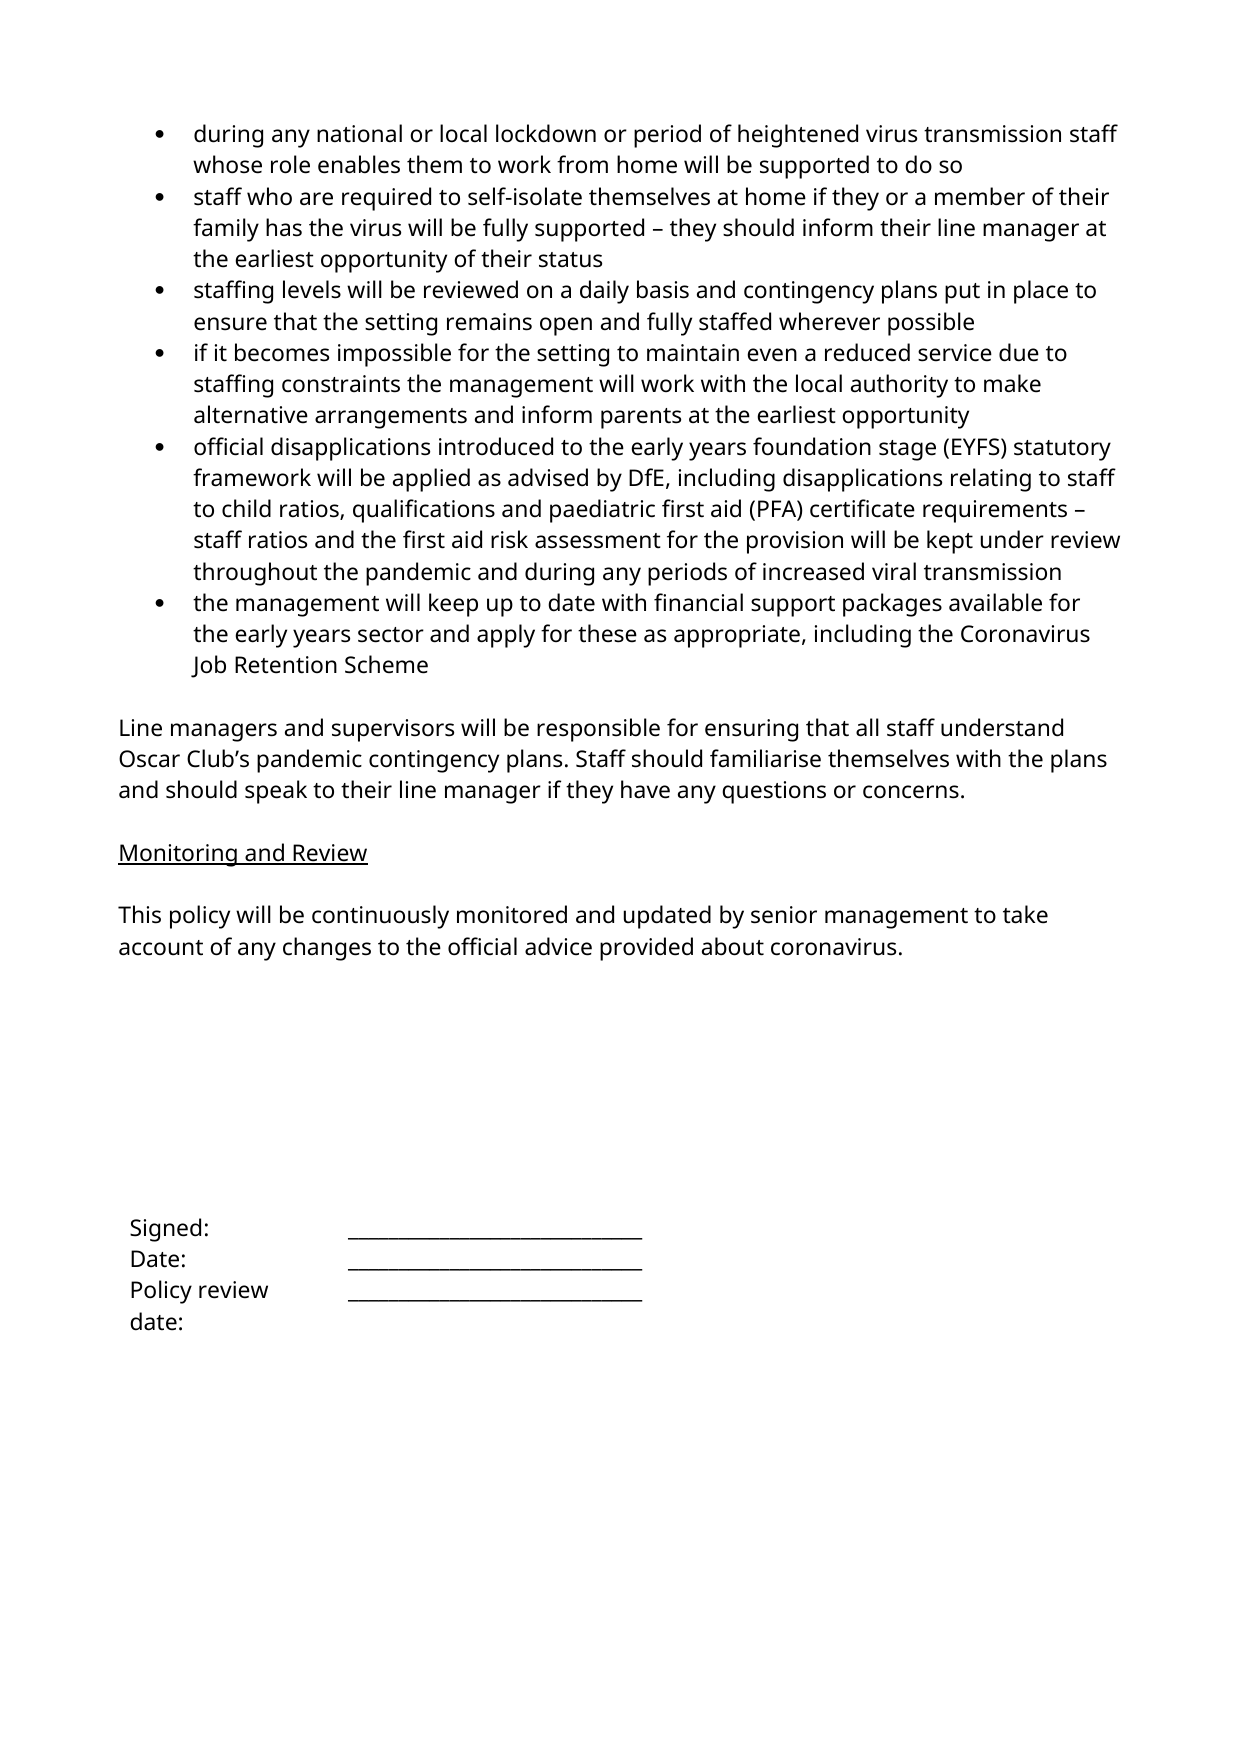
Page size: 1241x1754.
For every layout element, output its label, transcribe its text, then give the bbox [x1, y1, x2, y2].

list the management will keep up to date with financial support packages available for the early years sector and apply for these as appropriate, including the Coronavirus Job Retention Scheme [156, 587, 1122, 681]
table_cell _____________________________ [337, 1274, 771, 1337]
list staffing levels will be reviewed on a daily basis and contingency plans put in place to ensure that the setting remains open and fully staffed wherever possible [156, 274, 1122, 337]
table_cell Date: [118, 1243, 337, 1274]
list during any national or local lockdown or period of heightened virus transmission staff whose role enables them to work from home will be supported to do so [156, 118, 1122, 181]
table_cell _____________________________ [337, 1243, 771, 1274]
text Line managers and supervisors will be responsible for ensuring that all staff understand Oscar Club’s pandemic contingency plans. Staff should familiarise themselves with the plans and should speak to their line manager if they have any questions or concerns. [118, 712, 1122, 806]
table_cell Policy review date: [118, 1274, 337, 1337]
table_header _____________________________ [337, 1212, 771, 1243]
text Monitoring and Review [118, 837, 1122, 868]
list staff who are required to self-isolate themselves at home if they or a member of their family has the virus will be fully supported – they should inform their line manager at the earliest opportunity of their status [156, 181, 1122, 274]
table_header Signed: [118, 1212, 337, 1243]
text This policy will be continuously monitored and updated by senior management to take account of any changes to the official advice provided about coronavirus. [118, 899, 1122, 962]
list if it becomes impossible for the setting to maintain even a reduced service due to staffing constraints the management will work with the local authority to make alternative arrangements and inform parents at the earliest opportunity [156, 337, 1122, 431]
list official disapplications introduced to the early years foundation stage (EYFS) statutory framework will be applied as advised by DfE, including disapplications relating to staff to child ratios, qualifications and paediatric first aid (PFA) certificate requirements – staff ratios and the first aid risk assessment for the provision will be kept under review throughout the pandemic and during any periods of increased viral transmission [156, 431, 1122, 587]
